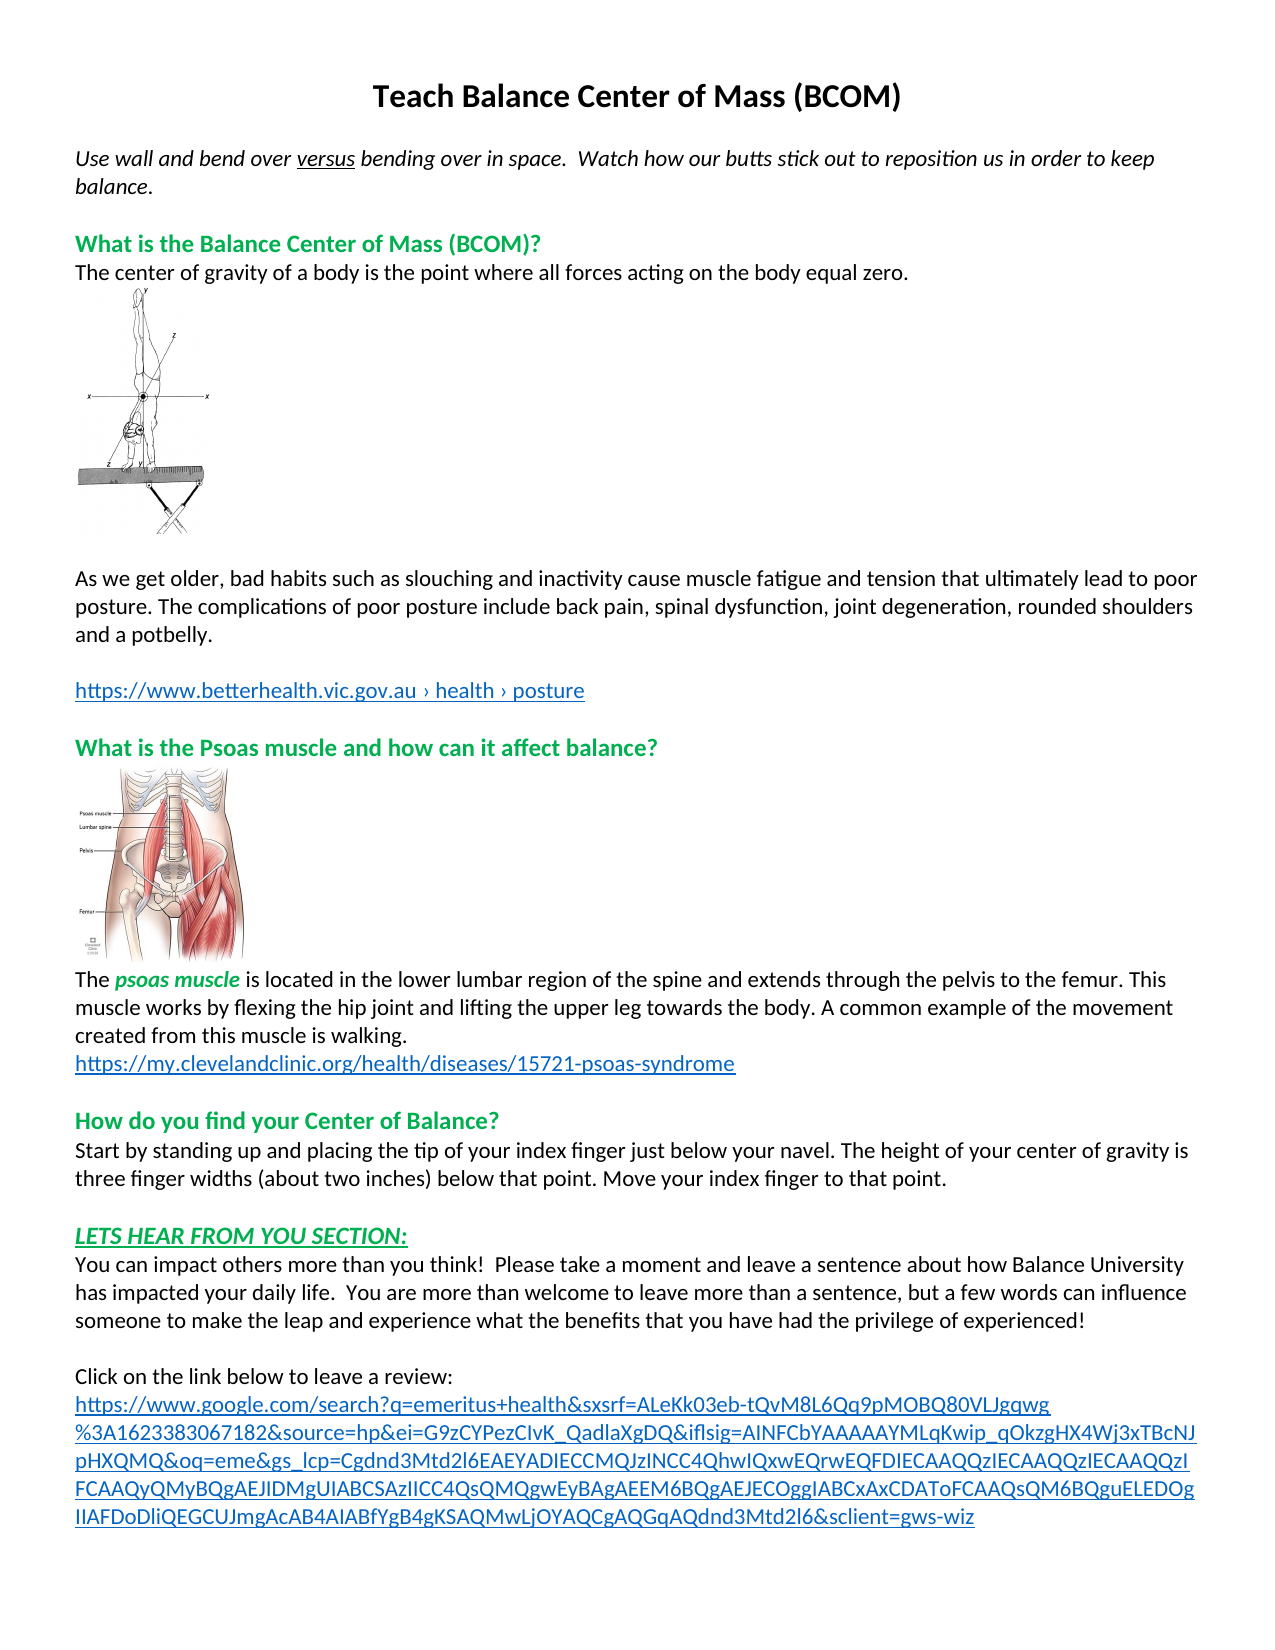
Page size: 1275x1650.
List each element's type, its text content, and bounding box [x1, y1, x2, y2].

text https://www.betterhealth.vic.gov.au › health › posture [75, 648, 1200, 704]
text LETS HEAR FROM YOU SECTION: [75, 1220, 1200, 1250]
picture [75, 286, 211, 537]
text You can impact others more than you think! Please take a moment and leave a sentence about how Balance University has impacted your daily life. You are more than welcome to leave more than a sentence, but a few words can influence someone to make the leap and experience what the benefits that you have had the privilege of experienced! [75, 1250, 1200, 1334]
text Teach Balance Center of Mass (BCOM) [75, 75, 1200, 116]
text Use wall and bend over versus bending over in space. Watch how our butts stick out to reposition us in order to keep balance. [75, 144, 1200, 200]
text How do you find your Center of Balance? [75, 1105, 1200, 1136]
picture [75, 763, 245, 966]
text What is the Psoas muscle and how can it affect balance? [75, 732, 1200, 763]
text The center of gravity of a body is the point where all forces acting on the body equal zero. [75, 258, 1200, 286]
text Start by standing up and placing the tip of your index finger just below your navel. The height of your center of gravity is three finger widths (about two inches) below that point. Move your index finger to that point. [75, 1136, 1200, 1192]
text As we get older, bad habits such as slouching and inactivity cause muscle fatigue and tension that ultimately lead to poor posture. The complications of poor posture include back pain, spinal dysfunction, joint degeneration, rounded shoulders and a potbelly. [75, 564, 1200, 648]
text https://www.google.com/search?q=emeritus+health&sxsrf=ALeKk03eb-tQvM8L6Qq9pMOBQ80VLJgqwg%3A1623383067182&source=hp&ei=G9zCYPezCIvK_QadlaXgDQ&iflsig=AINFCbYAAAAAYMLqKwip_qOkzgHX4Wj3xTBcNJpHXQMQ&oq=eme&gs_lcp=Cgdnd3Mtd2l6EAEYADIECCMQJzINCC4QhwIQxwEQrwEQFDIECAAQQzIECAAQQzIECAAQQzIFCAAQyQMyBQgAEJIDMgUIABCSAzIICC4QsQMQgwEyBAgAEEM6BQgAEJECOggIABCxAxCDAToFCAAQsQM6BQguELEDOgIIAFDoDliQEGCUJmgAcAB4AIABfYgB4gKSAQMwLjOYAQCgAQGqAQdnd3Mtd2l6&sclient=gws-wiz [75, 1390, 1200, 1531]
text https://my.clevelandclinic.org/health/diseases/15721-psoas-syndrome [75, 1049, 1200, 1077]
text The psoas muscle is located in the lower lumbar region of the spine and extends through the pelvis to the femur. This muscle works by flexing the hip joint and lifting the upper leg towards the body. A common example of the movement created from this muscle is walking. [75, 965, 1200, 1049]
text Click on the link below to leave a review: [75, 1362, 1200, 1390]
text What is the Balance Center of Mass (BCOM)? [75, 228, 1200, 258]
